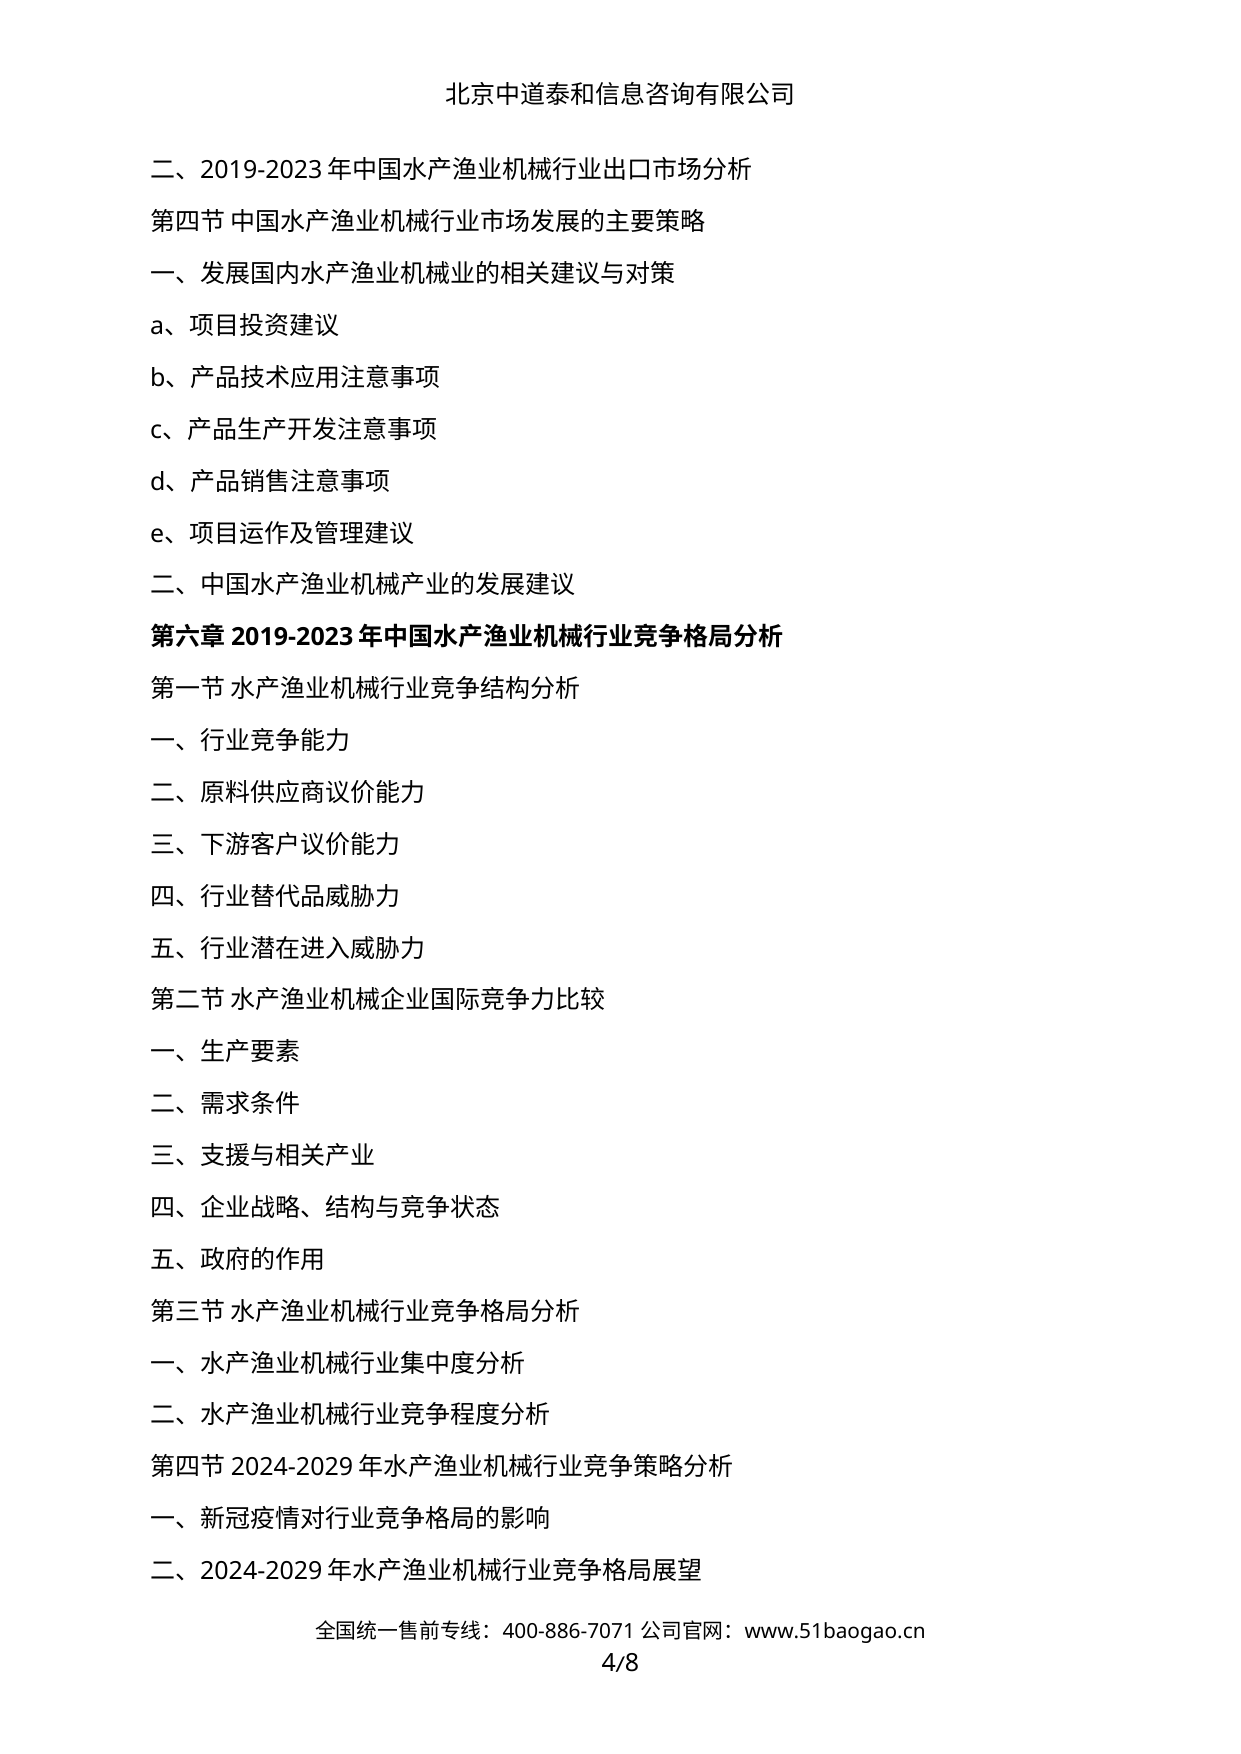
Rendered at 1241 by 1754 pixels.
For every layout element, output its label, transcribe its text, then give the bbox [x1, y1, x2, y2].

text 四、行业替代品威胁力 [150, 876, 1090, 912]
text 一、生产要素 [150, 1032, 1090, 1068]
text 第二节 水产渔业机械企业国际竞争力比较 [150, 980, 1090, 1016]
text 一、行业竞争能力 [150, 721, 1090, 757]
text 五、政府的作用 [150, 1239, 1090, 1276]
text 三、支援与相关产业 [150, 1136, 1090, 1172]
text 第四节 2024-2029年水产渔业机械行业竞争策略分析 [150, 1447, 1090, 1483]
text 二、需求条件 [150, 1084, 1090, 1120]
text d、产品销售注意事项 [150, 461, 1090, 497]
text 一、发展国内水产渔业机械业的相关建议与对策 [150, 254, 1090, 290]
text 一、新冠疫情对行业竞争格局的影响 [150, 1499, 1090, 1535]
text 四、企业战略、结构与竞争状态 [150, 1187, 1090, 1224]
text 一、水产渔业机械行业集中度分析 [150, 1343, 1090, 1379]
text 五、行业潜在进入威胁力 [150, 928, 1090, 964]
text c、产品生产开发注意事项 [150, 409, 1090, 446]
text 二、2024-2029年水产渔业机械行业竞争格局展望 [150, 1551, 1090, 1587]
text e、项目运作及管理建议 [150, 513, 1090, 549]
text 第三节 水产渔业机械行业竞争格局分析 [150, 1291, 1090, 1327]
text 二、原料供应商议价能力 [150, 772, 1090, 809]
text 第六章 2019-2023年中国水产渔业机械行业竞争格局分析 [150, 617, 1090, 653]
text 第四节 中国水产渔业机械行业市场发展的主要策略 [150, 202, 1090, 238]
text a、项目投资建议 [150, 306, 1090, 342]
text 二、水产渔业机械行业竞争程度分析 [150, 1395, 1090, 1431]
text 三、下游客户议价能力 [150, 824, 1090, 861]
text 二、2019-2023年中国水产渔业机械行业出口市场分析 [150, 150, 1090, 186]
text 二、中国水产渔业机械产业的发展建议 [150, 565, 1090, 601]
text 第一节 水产渔业机械行业竞争结构分析 [150, 669, 1090, 705]
text b、产品技术应用注意事项 [150, 357, 1090, 394]
